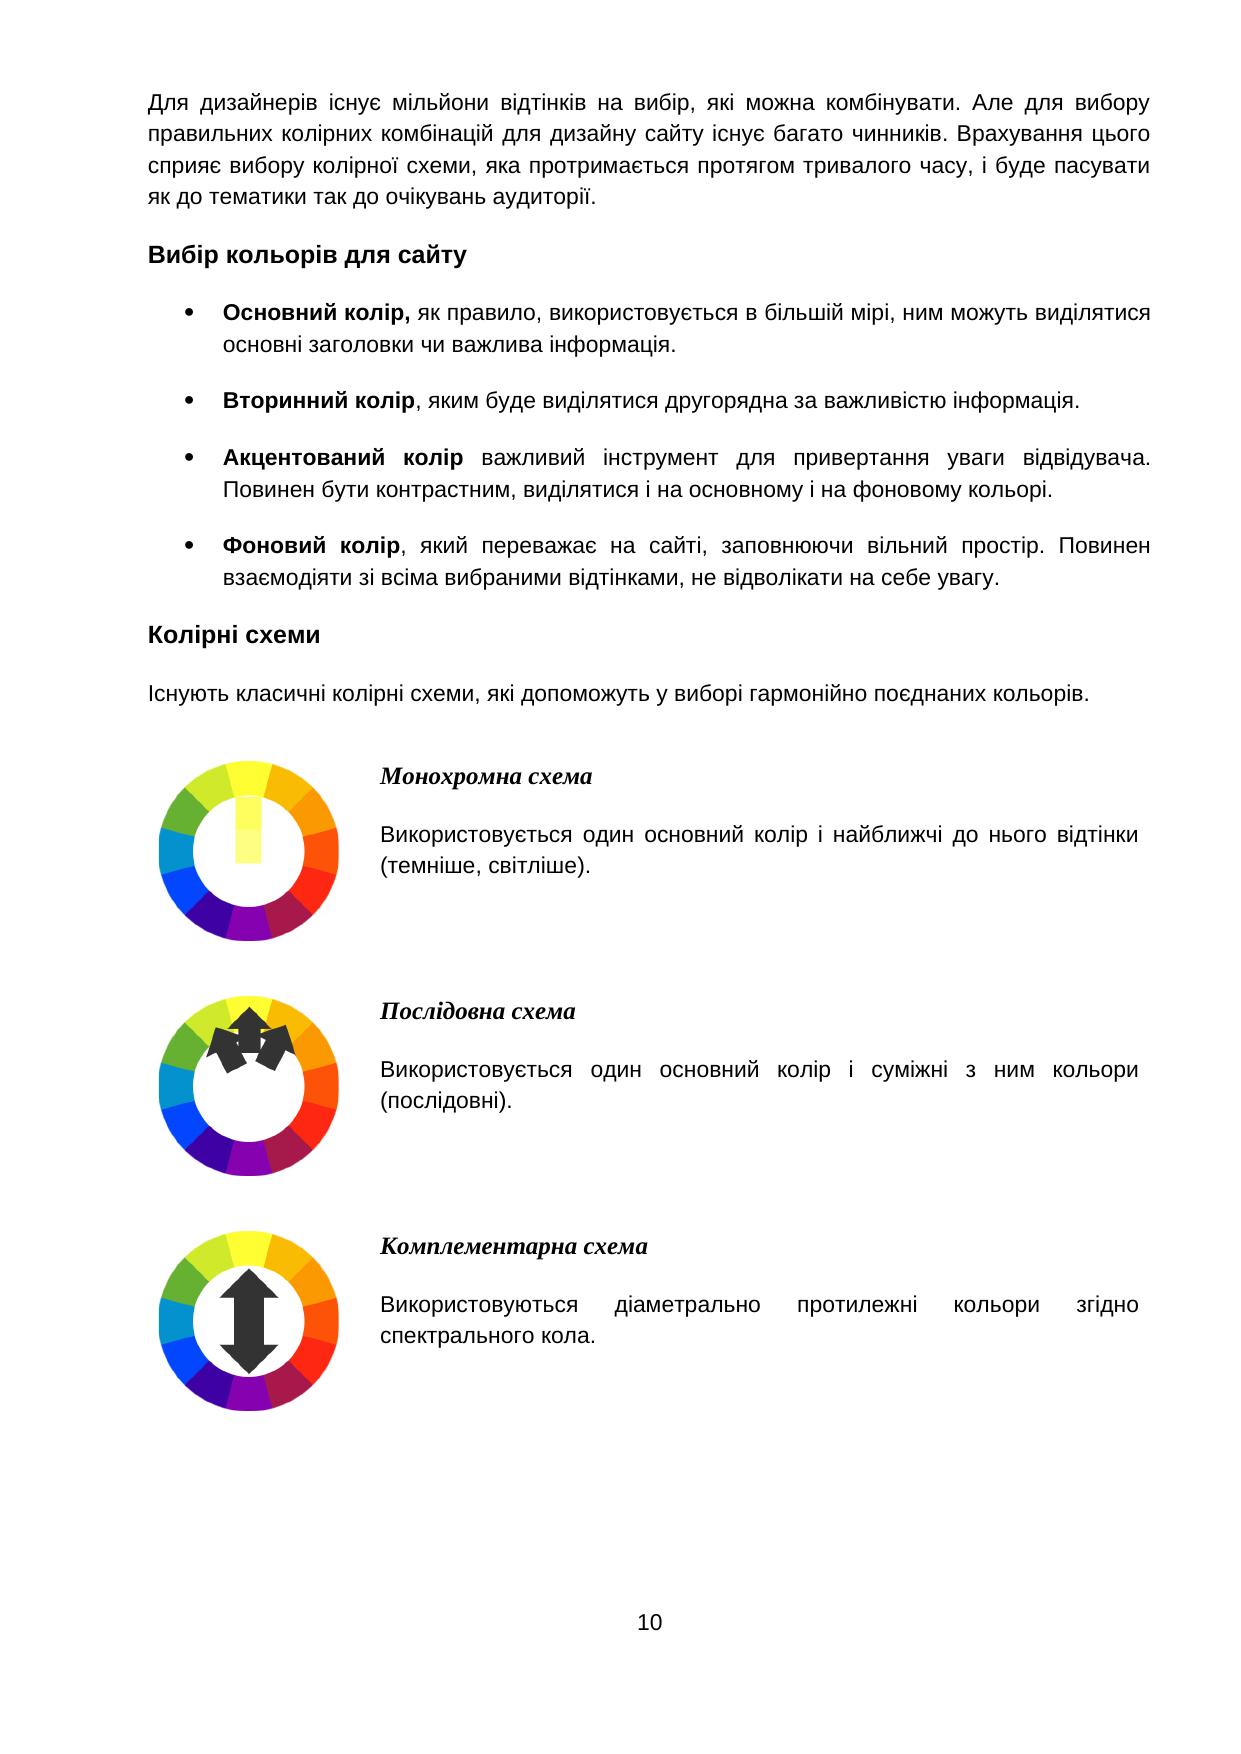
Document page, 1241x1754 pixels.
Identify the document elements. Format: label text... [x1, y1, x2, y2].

subtitle Вибір кольорів для сайту [148, 240, 1152, 269]
picture [158, 996, 339, 1176]
list Вторинний колір, яким буде виділятися другорядна за важливістю інформація. [185, 387, 1152, 414]
table_cell Послідовна схема Використовується один основний колір і суміжні з ним кольори (послідовні). [369, 971, 1151, 1206]
picture [158, 1231, 339, 1411]
table_cell Комплементарна схема Використовуються діаметрально протилежні кольори згідно спектрального кола. [369, 1206, 1151, 1441]
table_cell [148, 1206, 369, 1441]
list Фоновий колір, який переважає на сайті, заповнюючи вільний простір. Повинен взаємодіяти зі всіма вибраними відтінками, не відволікати на себе увагу. [185, 532, 1152, 590]
subtitle Колірні схеми [148, 620, 1152, 649]
text Для дизайнерів існує мільйони відтінків на вибір, які можна комбінувати. Але для вибору правильних колірних комбінацій для дизайну сайту існує багато чинників. Врахування цього сприяє вибору колірної схеми, яка протримається протягом тривалого часу, і буде пасувати як до тематики так до очікувань аудиторії. [148, 89, 1152, 210]
table_header [148, 736, 369, 971]
table_cell [148, 971, 369, 1206]
list Акцентований колір важливий інструмент для привертання уваги відвідувача. Повинен бути контрастним, виділятися і на основному і на фоновому кольорі. [185, 444, 1152, 502]
picture [158, 761, 339, 941]
text Існують класичні колірні схеми, які допоможуть у виборі гармонійно поєднаних кольорів. [148, 680, 1152, 706]
list Основний колір, як правило, використовується в більшій мірі, ним можуть виділятися основні заголовки чи важлива інформація. [185, 299, 1152, 357]
table_header Монохромна схема Використовується один основний колір і найближчі до нього відтінки (темніше, світліше). [369, 736, 1151, 971]
